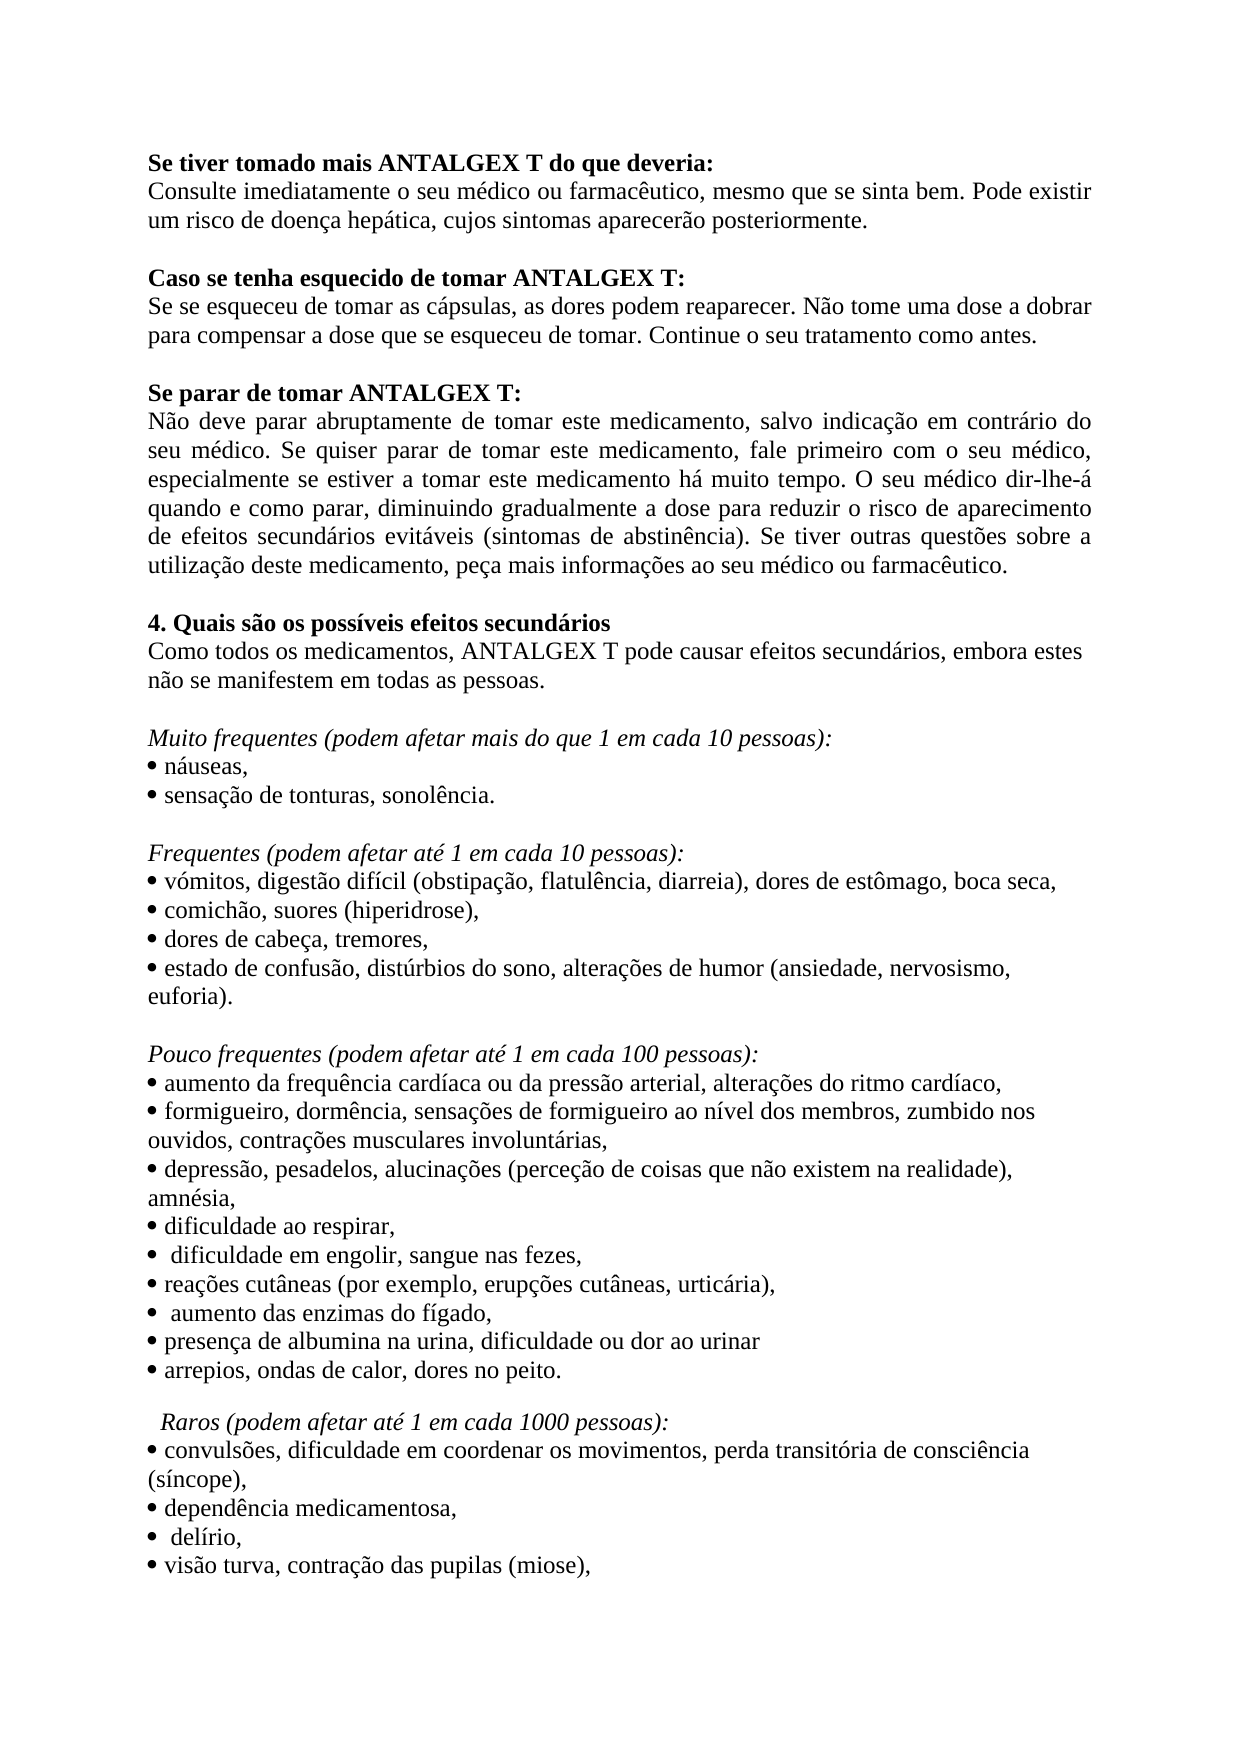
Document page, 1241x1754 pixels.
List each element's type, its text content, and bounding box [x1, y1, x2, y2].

text delírio, [148, 1522, 1093, 1550]
text  arrepios, ondas de calor, dores no peito. [148, 1355, 1093, 1384]
text 4. Quais são os possíveis efeitos secundários [148, 608, 1093, 636]
text Como todos os medicamentos, ANTALGEX T pode causar efeitos secundários, embora estes não se manifestem em todas as pessoas. [148, 636, 1093, 694]
text  convulsões, dificuldade em coordenar os movimentos, perda transitória de consciência (síncope), [148, 1435, 1093, 1493]
text Raros (podem afetar até 1 em cada 1000 pessoas): [148, 1407, 1093, 1435]
text Se se esqueceu de tomar as cápsulas, as dores podem reaparecer. Não tome uma dose a dobrar para compensar a dose que se esqueceu de tomar. Continue o seu tratamento como antes. [148, 291, 1093, 349]
text Se parar de tomar ANTALGEX T: [148, 378, 1093, 406]
text Frequentes (podem afetar até 1 em cada 10 pessoas): [148, 838, 1093, 866]
text dificuldade em engolir, sangue nas fezes, [148, 1240, 1093, 1269]
text Consulte imediatamente o seu médico ou farmacêutico, mesmo que se sinta bem. Pode existir um risco de doença hepática, cujos sintomas aparecerão posteriormente. [148, 176, 1093, 234]
text  aumento da frequência cardíaca ou da pressão arterial, alterações do ritmo cardíaco, [148, 1068, 1093, 1096]
text  reações cutâneas (por exemplo, erupções cutâneas, urticária), [148, 1269, 1093, 1298]
text  náuseas, [148, 751, 1093, 780]
text  sensação de tonturas, sonolência. [148, 780, 1093, 809]
text  dores de cabeça, tremores, [148, 924, 1093, 953]
text Pouco frequentes (podem afetar até 1 em cada 100 pessoas): [148, 1039, 1093, 1068]
text aumento das enzimas do fígado, [148, 1298, 1093, 1326]
text  vómitos, digestão difícil (obstipação, flatulência, diarreia), dores de estômago, boca seca, [148, 866, 1093, 895]
text  dificuldade ao respirar, [148, 1211, 1093, 1240]
text  estado de confusão, distúrbios do sono, alterações de humor (ansiedade, nervosismo, euforia). [148, 953, 1093, 1010]
text  presença de albumina na urina, dificuldade ou dor ao urinar [148, 1326, 1093, 1355]
text Muito frequentes (podem afetar mais do que 1 em cada 10 pessoas): [148, 723, 1093, 751]
text  depressão, pesadelos, alucinações (perceção de coisas que não existem na realidade), amnésia, [148, 1154, 1093, 1211]
text Não deve parar abruptamente de tomar este medicamento, salvo indicação em contrário do seu médico. Se quiser parar de tomar este medicamento, fale primeiro com o seu médico, especialmente se estiver a tomar este medicamento há muito tempo. O seu médico dir-lhe-á quando e como parar, diminuindo gradualmente a dose para reduzir o risco de aparecimento de efeitos secundários evitáveis (sintomas de abstinência). Se tiver outras questões sobre a utilização deste medicamento, peça mais informações ao seu médico ou farmacêutico. [148, 406, 1093, 579]
text Se tiver tomado mais ANTALGEX T do que deveria: [148, 148, 1093, 176]
text  visão turva, contração das pupilas (miose), [148, 1550, 1093, 1579]
text  formigueiro, dormência, sensações de formigueiro ao nível dos membros, zumbido nos ouvidos, contrações musculares involuntárias, [148, 1096, 1093, 1154]
text  dependência medicamentosa, [148, 1493, 1093, 1522]
text Caso se tenha esquecido de tomar ANTALGEX T: [148, 263, 1093, 291]
text  comichão, suores (hiperidrose), [148, 895, 1093, 924]
